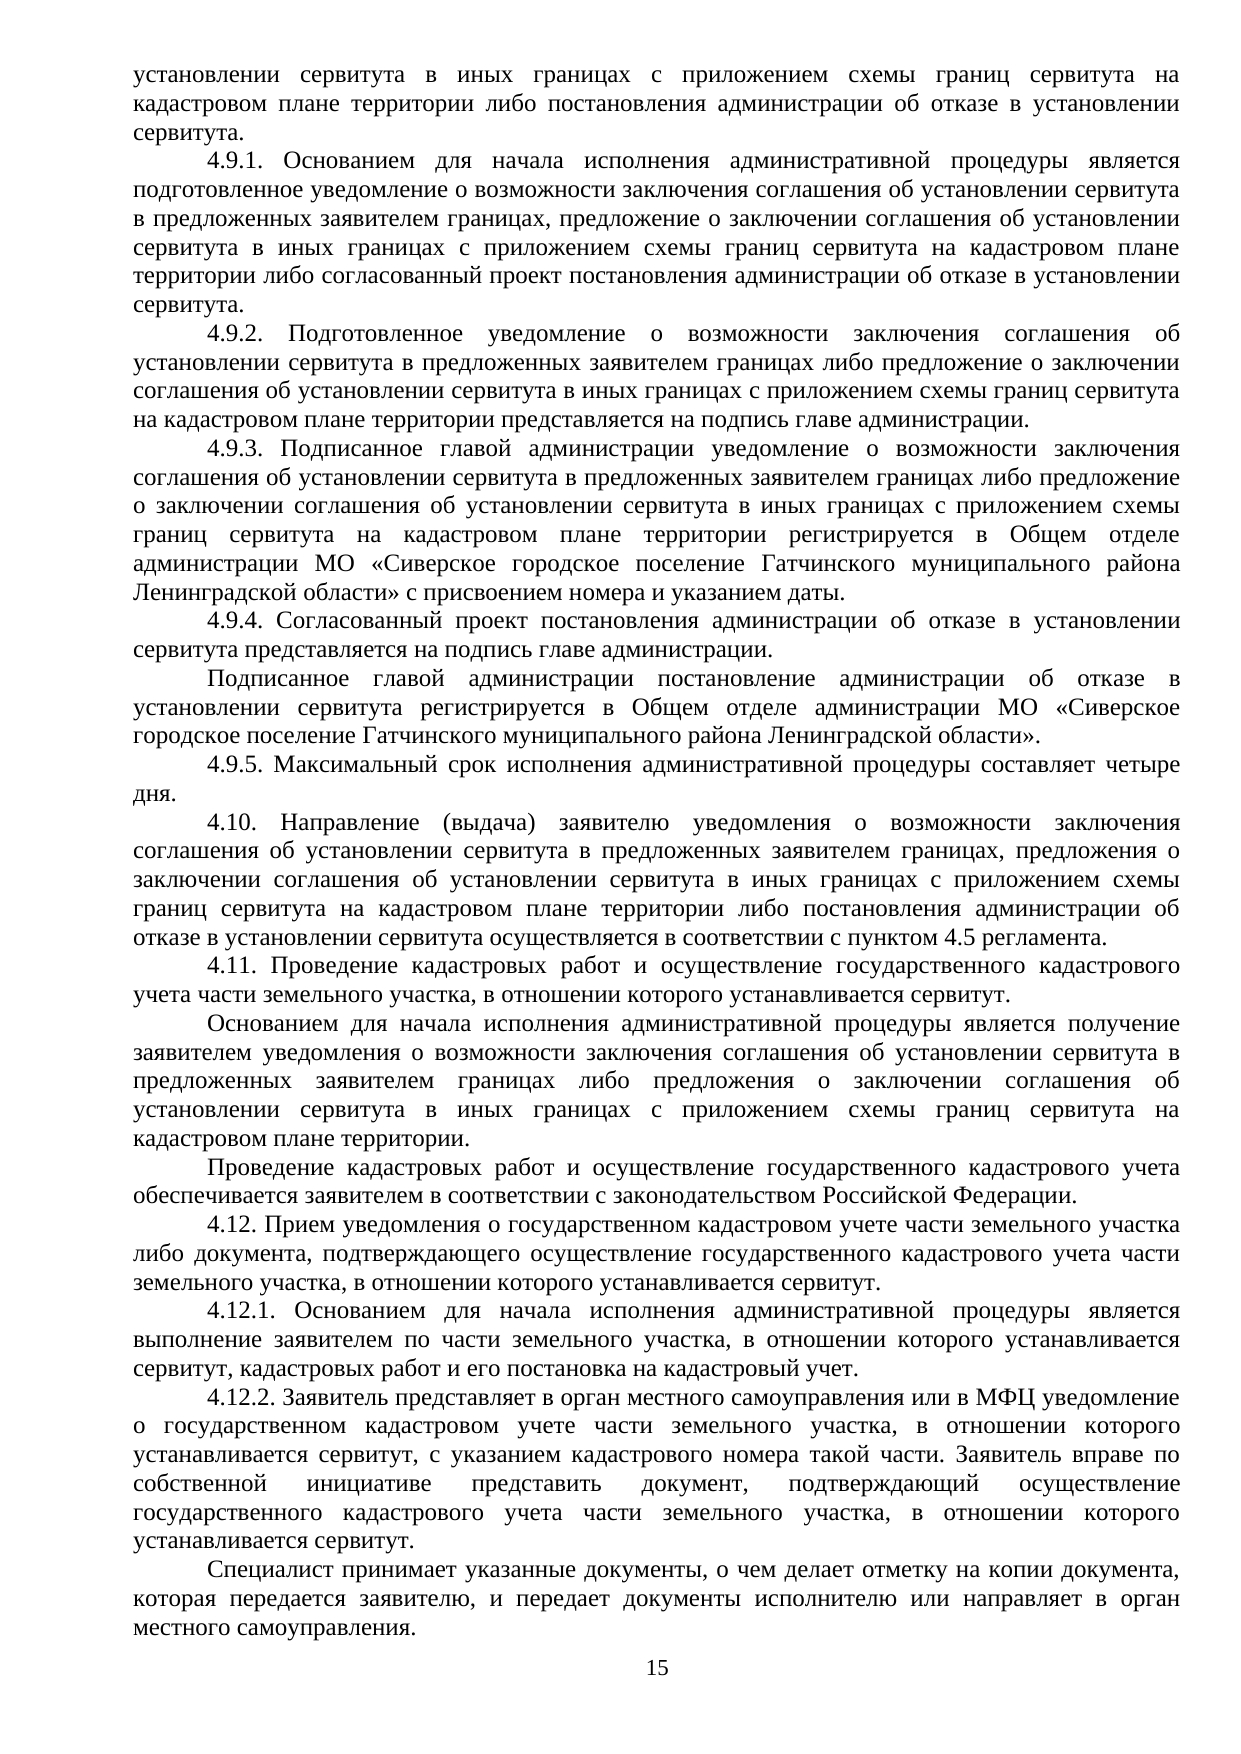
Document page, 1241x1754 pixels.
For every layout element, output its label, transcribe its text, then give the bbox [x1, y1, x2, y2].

text 4.9.2. Подготовленное уведомление о возможности заключения соглашения об установлении сервитута в предложенных заявителем границах либо предложение о заключении соглашения об установлении сервитута в иных границах с приложением схемы границ сервитута на кадастровом плане территории представляется на подпись главе администрации. [133, 318, 1181, 433]
text 4.12.2. Заявитель представляет в орган местного самоуправления или в МФЦ уведомление о государственном кадастровом учете части земельного участка, в отношении которого устанавливается сервитут, с указанием кадастрового номера такой части. Заявитель вправе по собственной инициативе представить документ, подтверждающий осуществление государственного кадастрового учета части земельного участка, в отношении которого устанавливается сервитут. [133, 1382, 1181, 1554]
text 4.12. Прием уведомления о государственном кадастровом учете части земельного участка либо документа, подтверждающего осуществление государственного кадастрового учета части земельного участка, в отношении которого устанавливается сервитут. [133, 1209, 1181, 1295]
text Основанием для начала исполнения административной процедуры является получение заявителем уведомления о возможности заключения соглашения об установлении сервитута в предложенных заявителем границах либо предложения о заключении соглашения об установлении сервитута в иных границах с приложением схемы границ сервитута на кадастровом плане территории. [133, 1008, 1181, 1152]
text 4.12.1. Основанием для начала исполнения административной процедуры является выполнение заявителем по части земельного участка, в отношении которого устанавливается сервитут, кадастровых работ и его постановка на кадастровый учет. [133, 1295, 1181, 1382]
text 4.10. Направление (выдача) заявителю уведомления о возможности заключения соглашения об установлении сервитута в предложенных заявителем границах, предложения о заключении соглашения об установлении сервитута в иных границах с приложением схемы границ сервитута на кадастровом плане территории либо постановления администрации об отказе в установлении сервитута осуществляется в соответствии с пунктом 4.5 регламента. [133, 807, 1181, 950]
text 4.9.3. Подписанное главой администрации уведомление о возможности заключения соглашения об установлении сервитута в предложенных заявителем границах либо предложение о заключении соглашения об установлении сервитута в иных границах с приложением схемы границ сервитута на кадастровом плане территории регистрируется в Общем отделе администрации МО «Сиверское городское поселение Гатчинского муниципального района Ленинградской области» с присвоением номера и указанием даты. [133, 433, 1181, 605]
text Специалист принимает указанные документы, о чем делает отметку на копии документа, которая передается заявителю, и передает документы исполнителю или направляет в орган местного самоуправления. [133, 1554, 1181, 1640]
text 4.11. Проведение кадастровых работ и осуществление государственного кадастрового учета части земельного участка, в отношении которого устанавливается сервитут. [133, 950, 1181, 1008]
text 4.9.4. Согласованный проект постановления администрации об отказе в установлении сервитута представляется на подпись главе администрации. [133, 605, 1181, 663]
text Проведение кадастровых работ и осуществление государственного кадастрового учета обеспечивается заявителем в соответствии с законодательством Российской Федерации. [133, 1152, 1181, 1209]
text 4.9.1. Основанием для начала исполнения административной процедуры является подготовленное уведомление о возможности заключения соглашения об установлении сервитута в предложенных заявителем границах, предложение о заключении соглашения об установлении сервитута в иных границах с приложением схемы границ сервитута на кадастровом плане территории либо согласованный проект постановления администрации об отказе в установлении сервитута. [133, 145, 1181, 318]
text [133, 59, 1181, 145]
text 4.9.5. Максимальный срок исполнения административной процедуры составляет четыре дня. [133, 749, 1181, 807]
text Подписанное главой администрации постановление администрации об отказе в установлении сервитута регистрируется в Общем отделе администрации МО «Сиверское городское поселение Гатчинского муниципального района Ленинградской области». [133, 663, 1181, 749]
